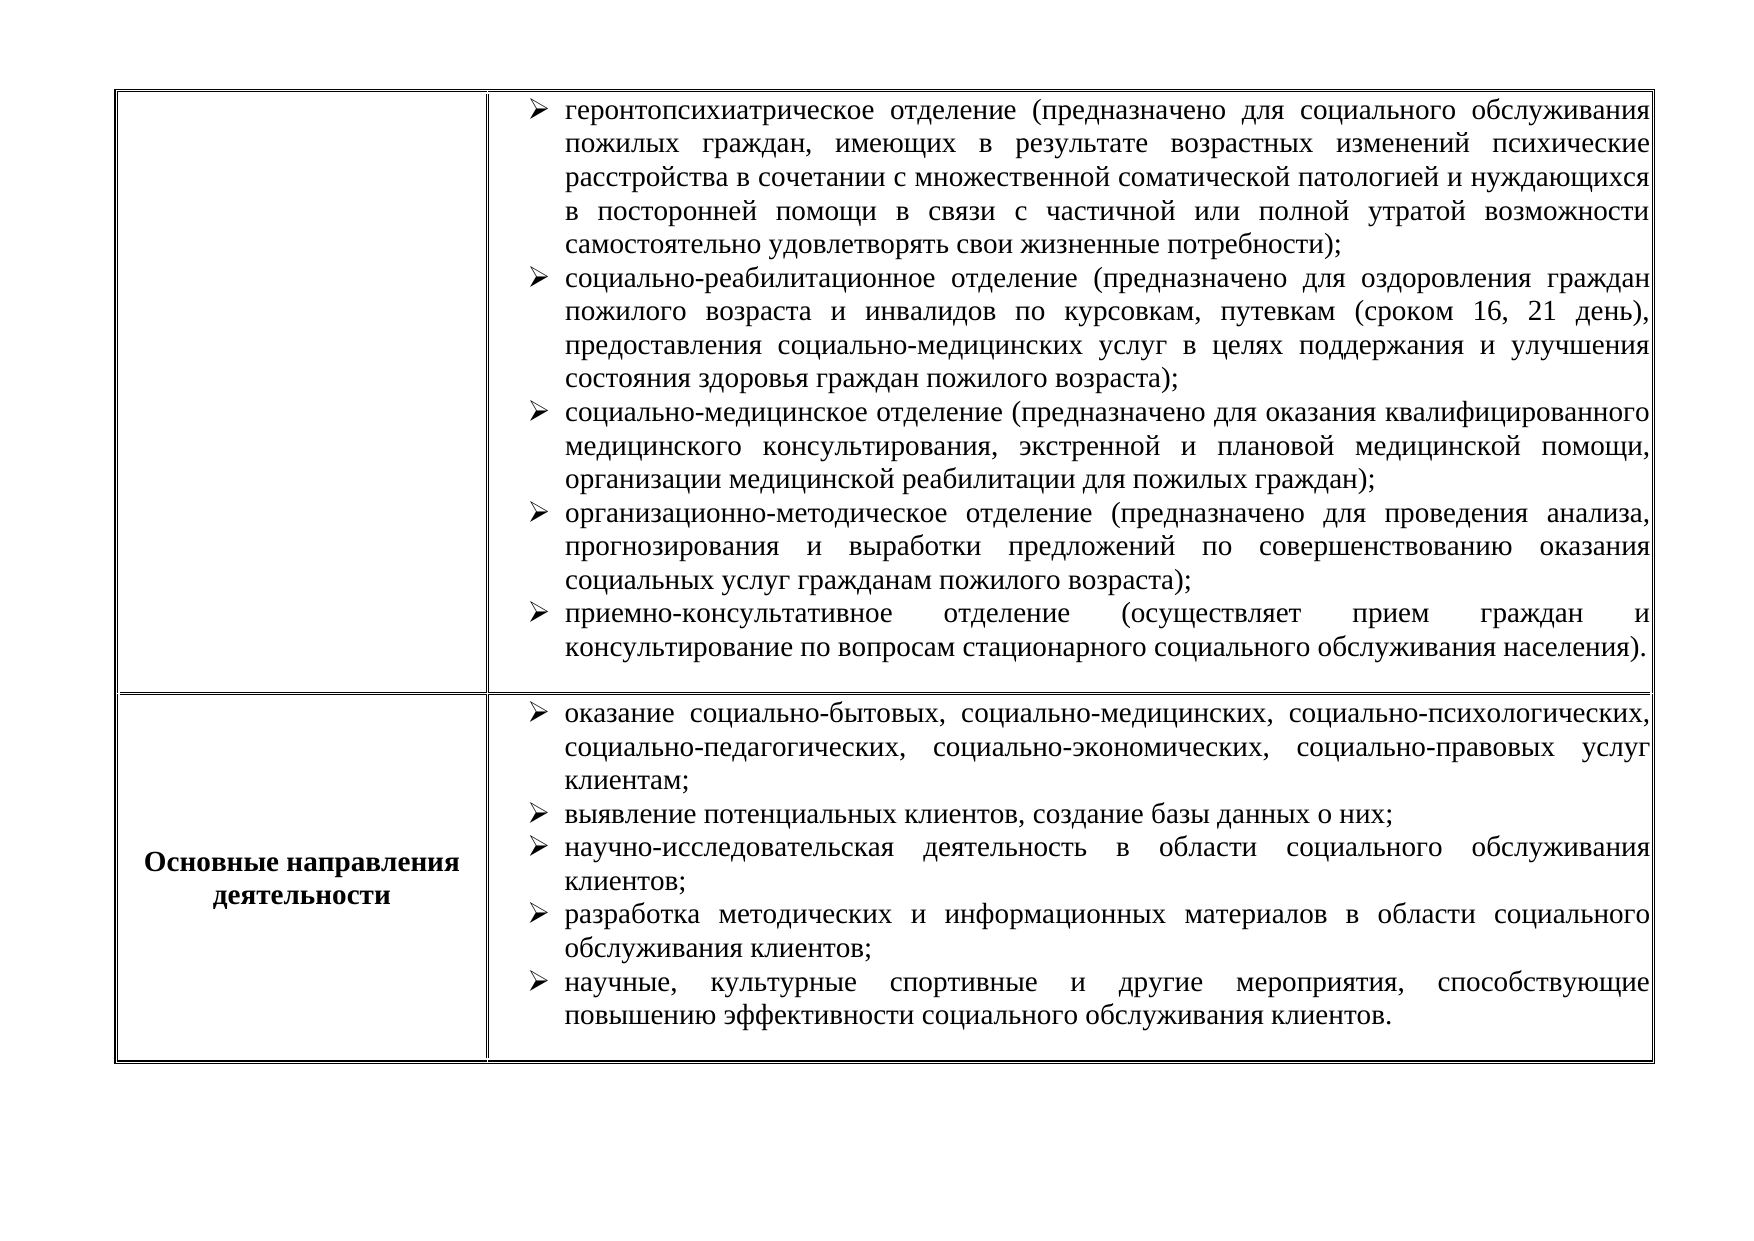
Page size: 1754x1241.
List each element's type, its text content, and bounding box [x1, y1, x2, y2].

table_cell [488, 92, 1652, 692]
table_cell оказание социально-бытовых, социально-медицинских, социально-психологических, социально-педагогических, социально-экономических, социально-правовых услуг клиентам; выявление потенциальных клиентов, создание базы данных о них; научно-исследовательская деятельность в области социального обслуживания клиентов; разработка методических и информационных материалов в области социального обслуживания клиентов; научные, культурные спортивные и другие мероприятия, способствующие повышению эффективности социального обслуживания клиентов. [488, 692, 1653, 1060]
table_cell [118, 92, 488, 692]
table_cell Основные направления деятельности [116, 692, 488, 1060]
